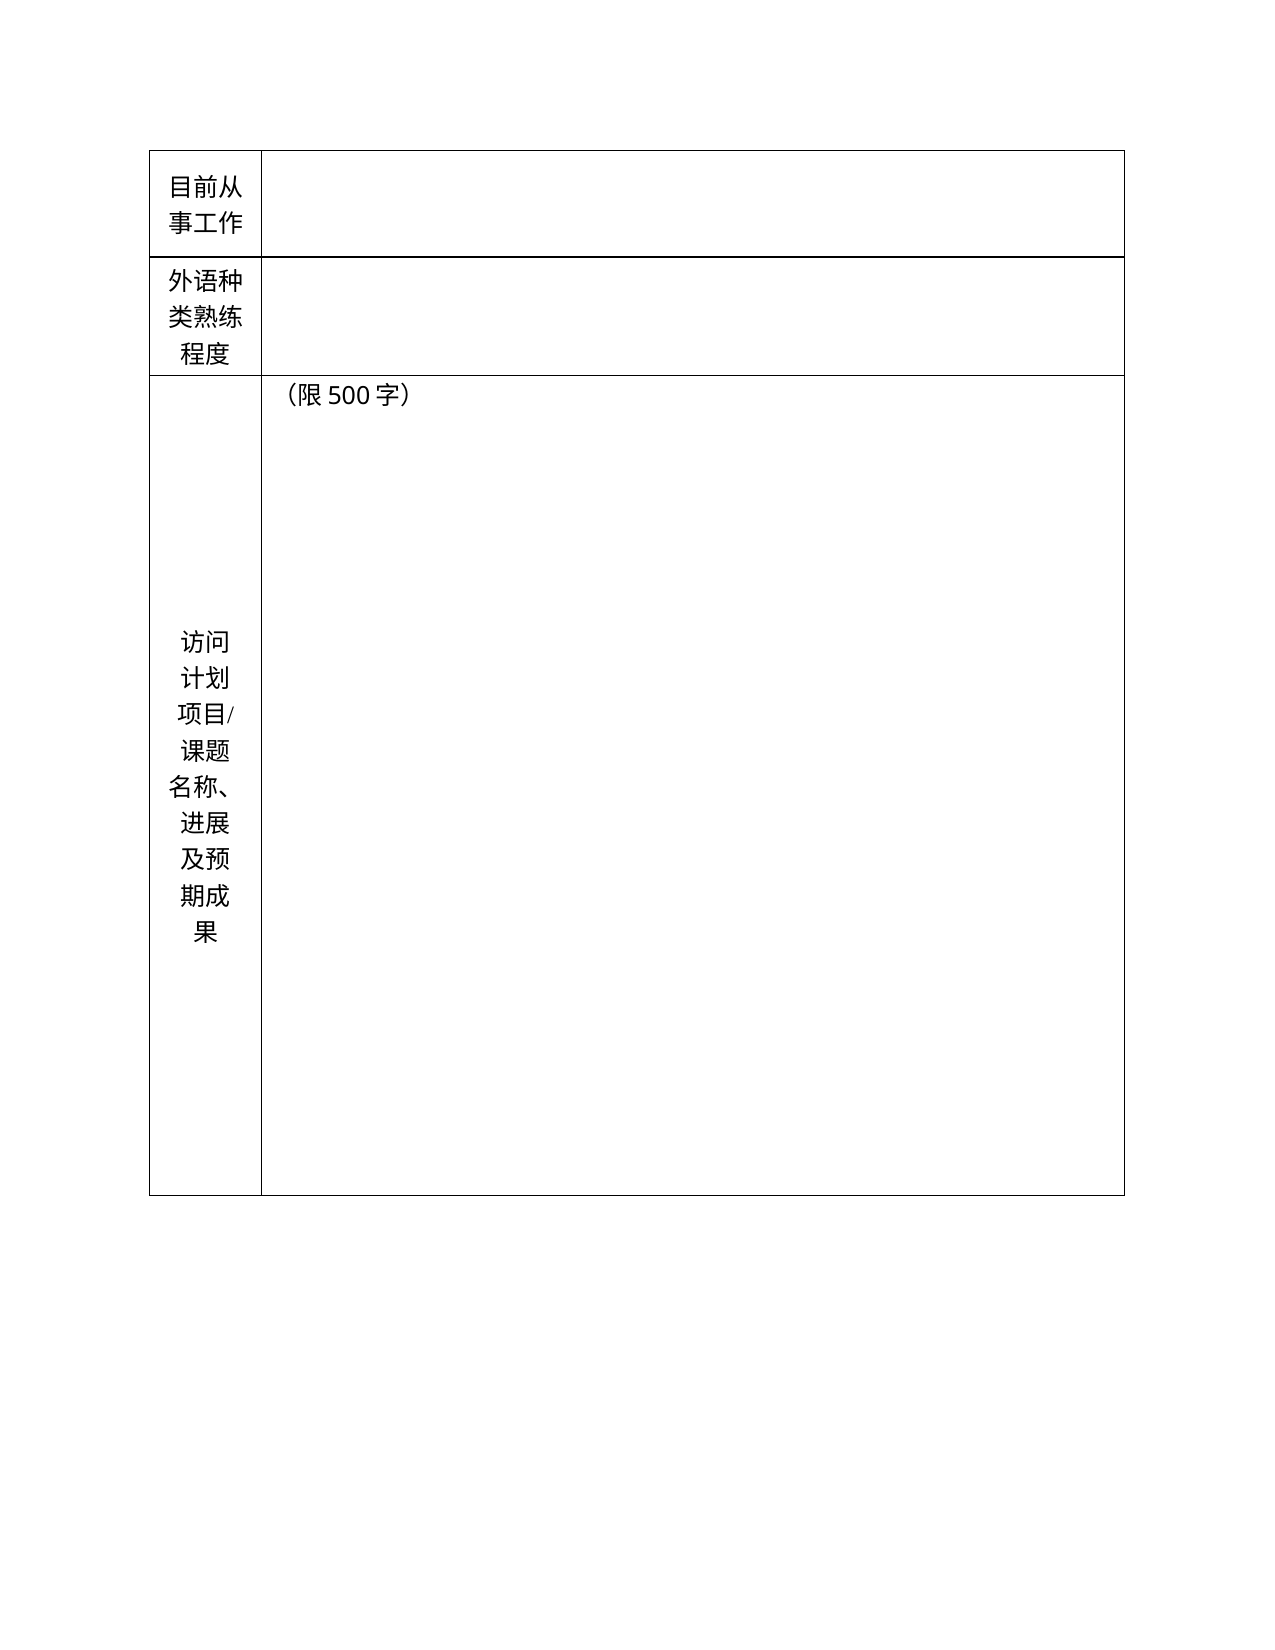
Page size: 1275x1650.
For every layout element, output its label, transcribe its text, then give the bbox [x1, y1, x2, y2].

table_cell 目前从事工作 [150, 151, 261, 256]
table_cell [262, 151, 1124, 256]
table_cell 外语种类熟练程度 [150, 258, 261, 374]
table_cell 访问 计划 项目/ 课题 名称、 进展 及预 期成 果 [150, 376, 261, 1195]
table_cell （限500字） [262, 376, 1124, 1195]
table_cell [262, 258, 1124, 374]
